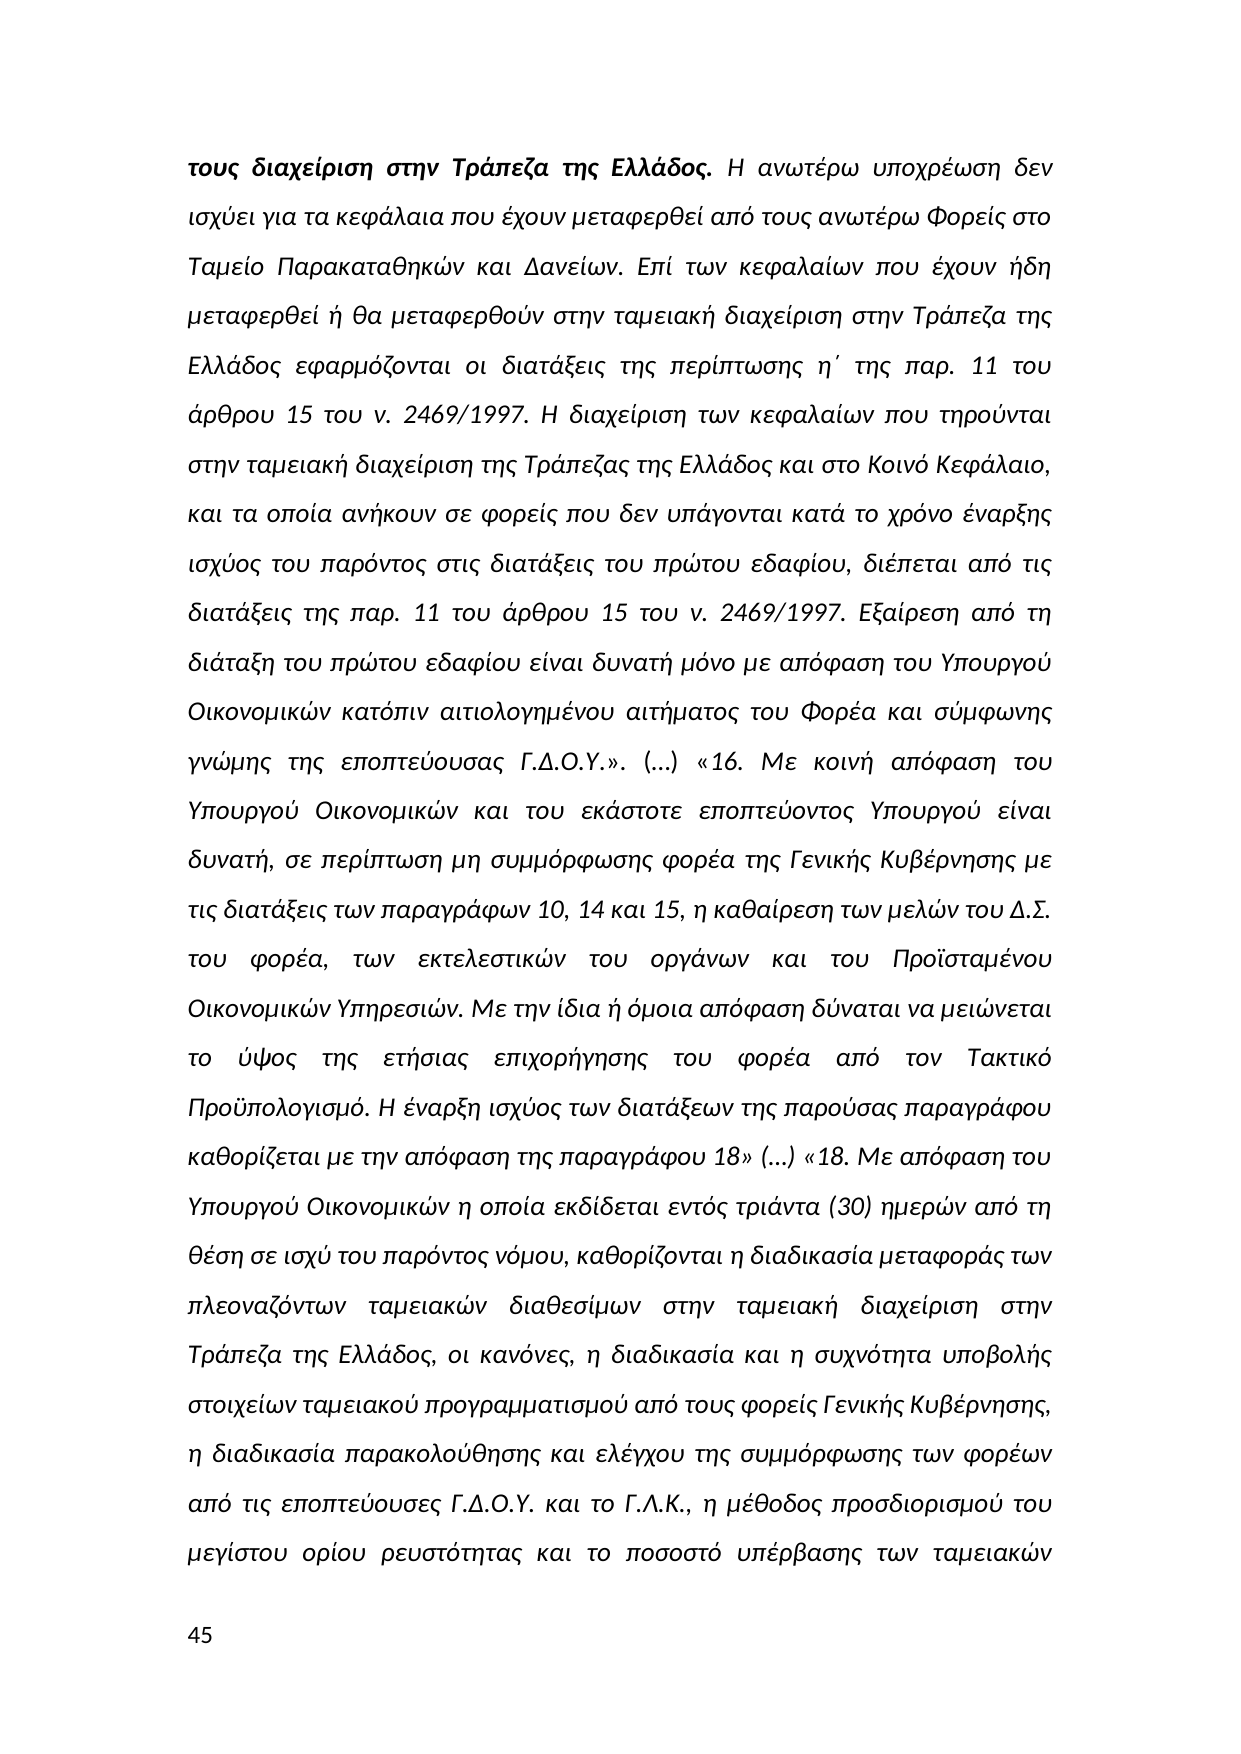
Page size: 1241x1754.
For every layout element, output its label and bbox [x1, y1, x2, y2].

text [187, 150, 1053, 1568]
